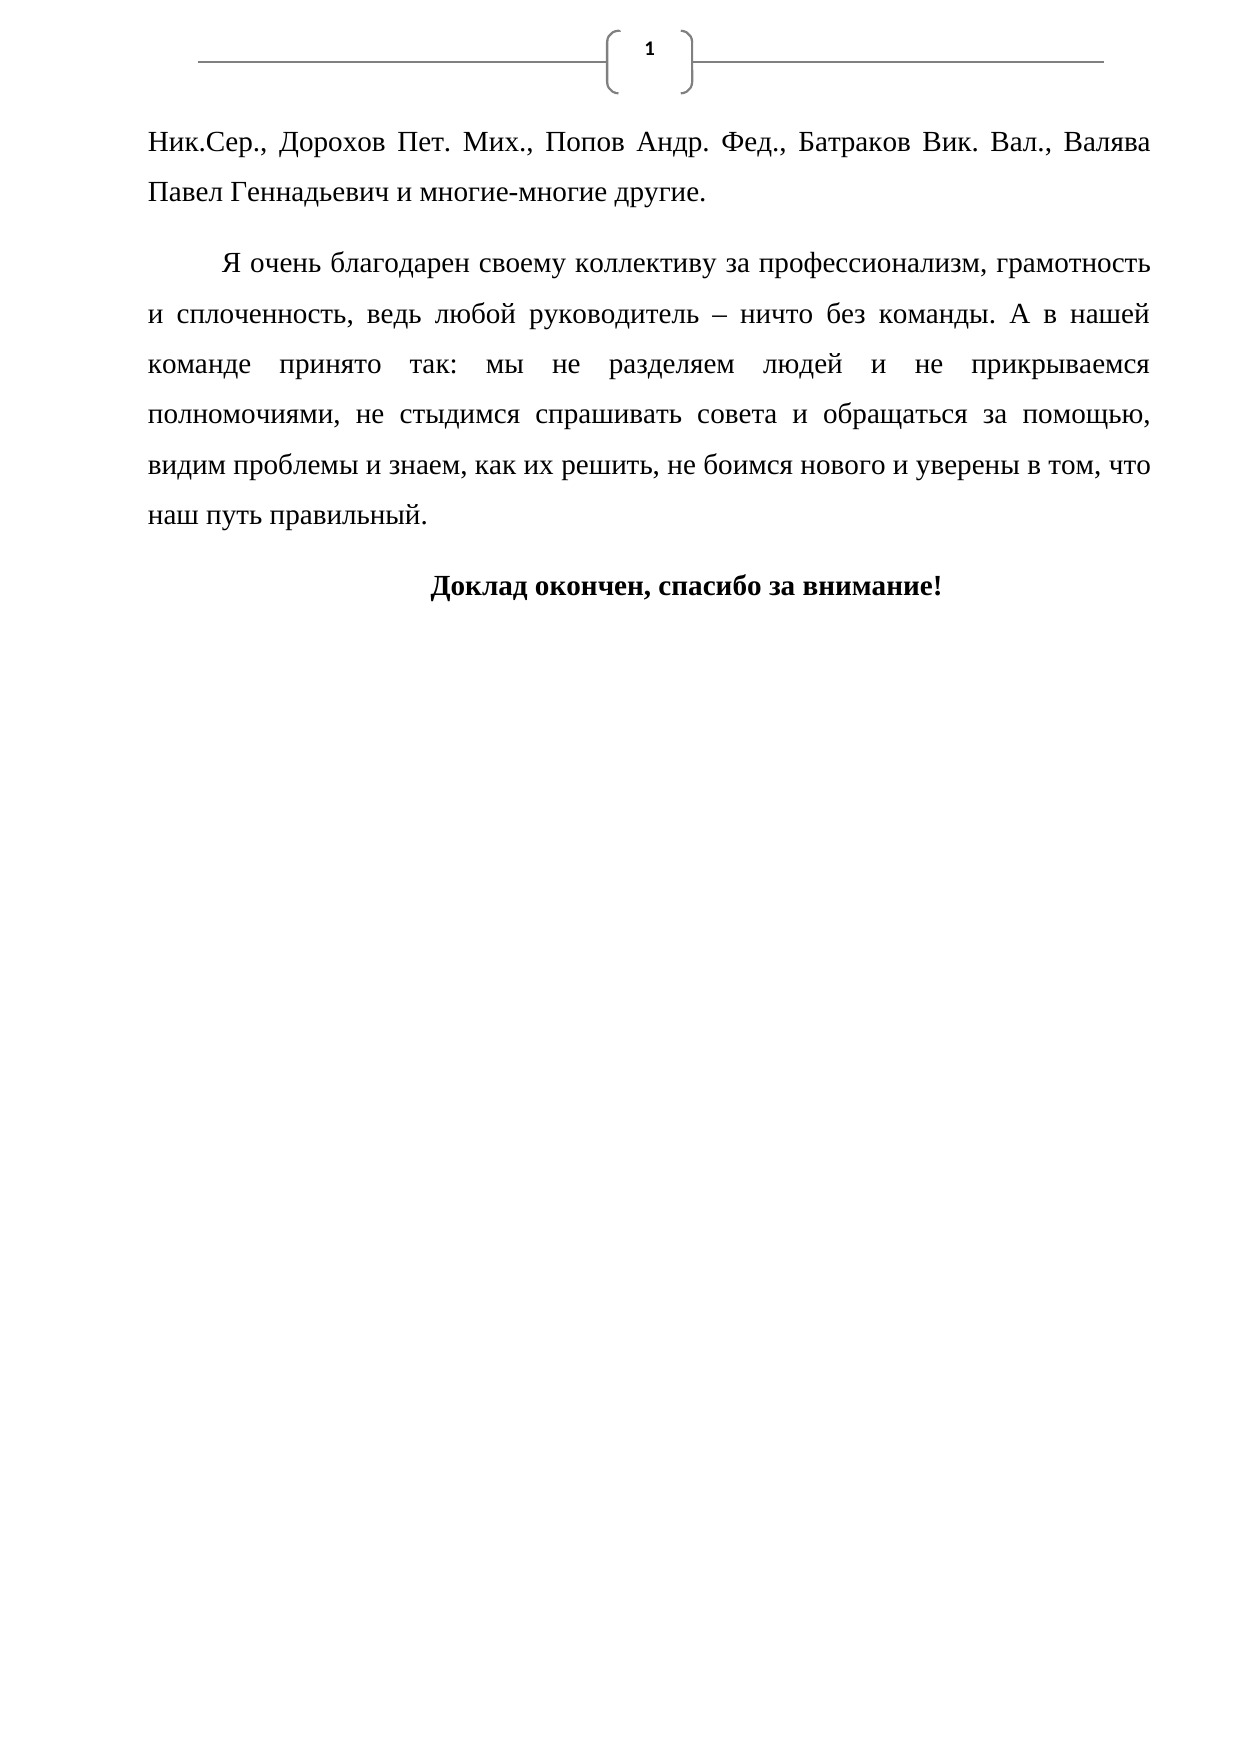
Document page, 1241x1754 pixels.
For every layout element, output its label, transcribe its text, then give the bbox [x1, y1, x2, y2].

text Доклад окончен, спасибо за внимание! [148, 568, 1152, 602]
text Я очень благодарен своему коллективу за профессионализм, грамотность и сплоченность, ведь любой руководитель – ничто без команды. А в нашей команде принято так: мы не разделяем людей и не прикрываемся полномочиями, не стыдимся спрашивать совета и обращаться за помощью, видим проблемы и знаем, как их решить, не боимся нового и уверены в том, что наш путь правильный. [148, 246, 1152, 531]
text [148, 124, 1152, 208]
